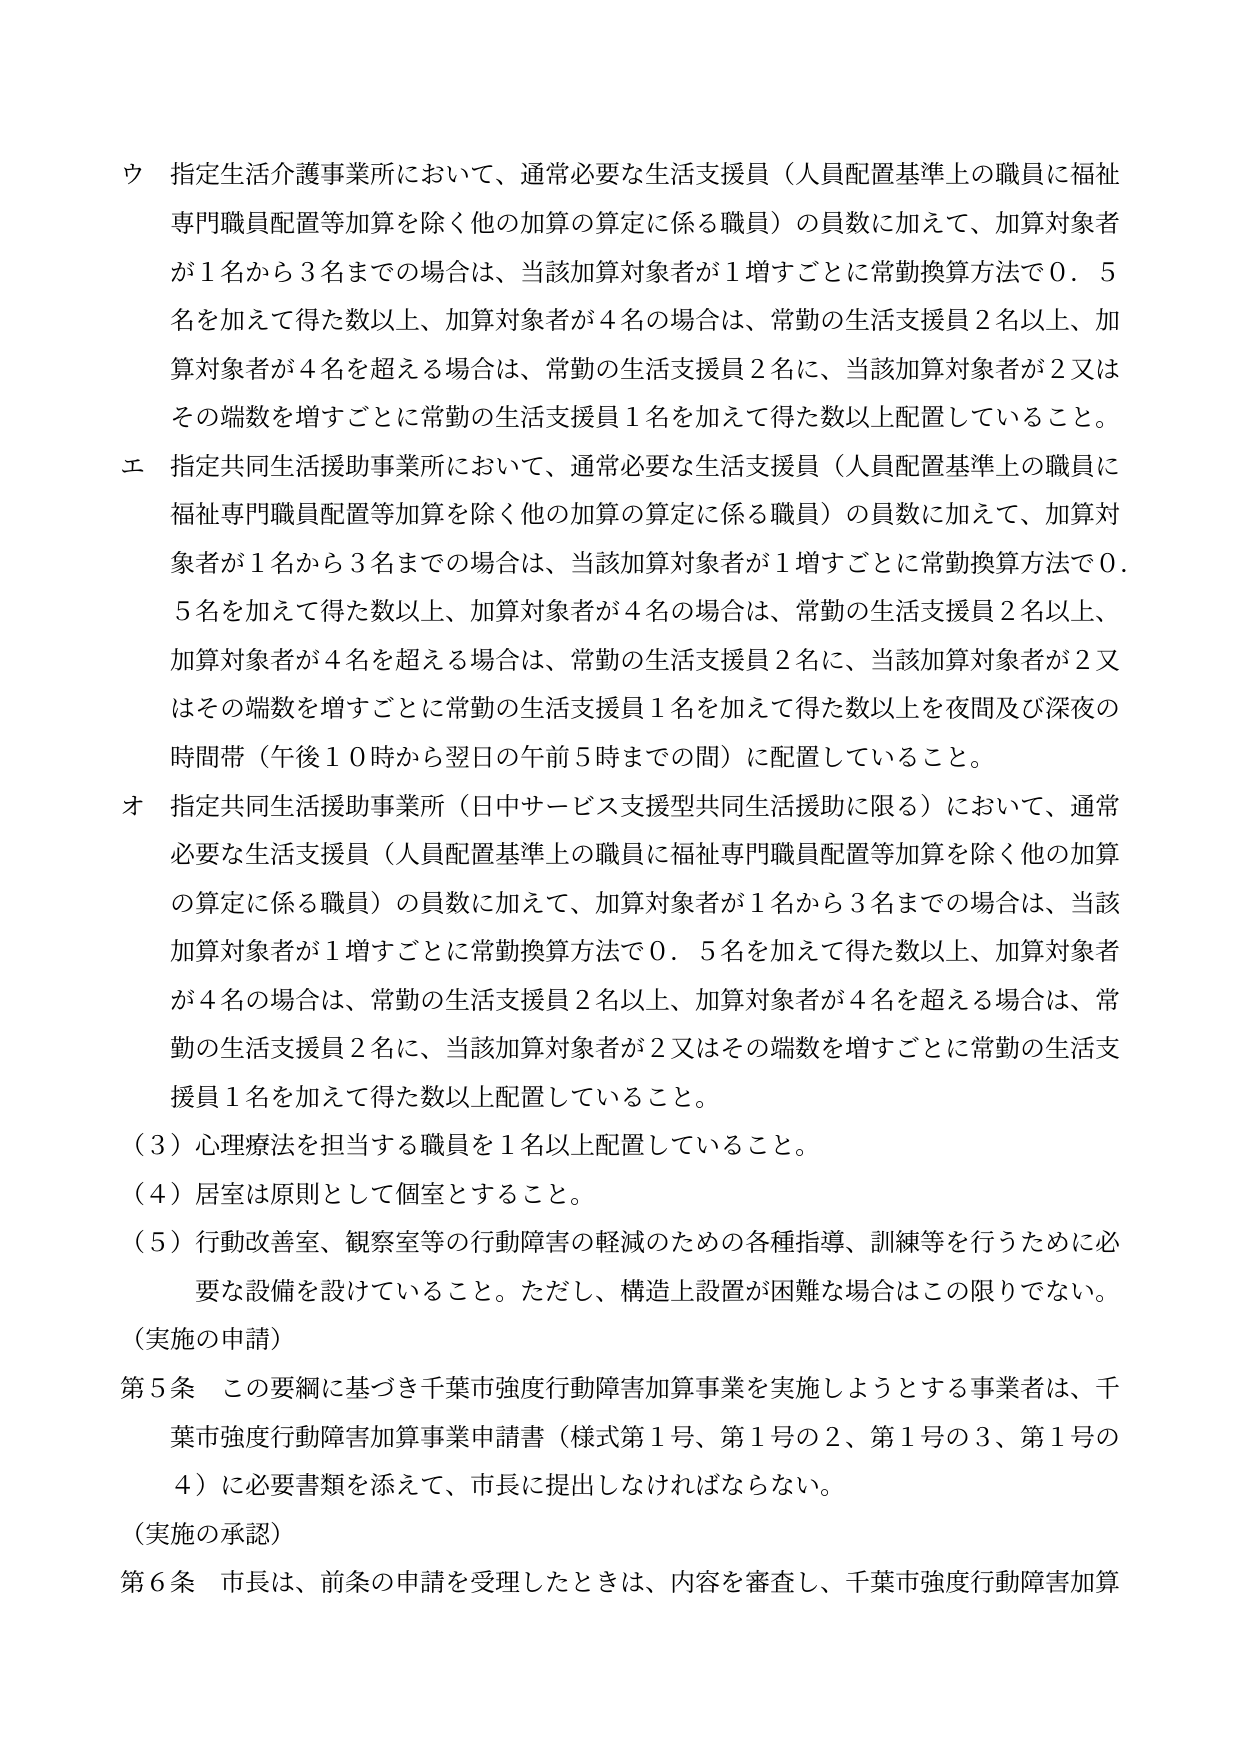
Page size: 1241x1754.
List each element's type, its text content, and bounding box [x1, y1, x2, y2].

text （５）行動改善室、観察室等の行動障害の軽減のための各種指導、訓練等を行うために必要な設備を設けていること。ただし、構造上設置が困難な場合はこの限りでない。 [120, 1217, 1120, 1314]
text （３）心理療法を担当する職員を１名以上配置していること。 [120, 1120, 1120, 1168]
text オ 指定共同生活援助事業所（日中サービス支援型共同生活援助に限る）において、通常必要な生活支援員（人員配置基準上の職員に福祉専門職員配置等加算を除く他の加算の算定に係る職員）の員数に加えて、加算対象者が１名から３名までの場合は、当該加算対象者が１増すごとに常勤換算方法で０．５名を加えて得た数以上、加算対象者が４名の場合は、常勤の生活支援員２名以上、加算対象者が４名を超える場合は、常勤の生活支援員２名に、当該加算対象者が２又はその端数を増すごとに常勤の生活支援員１名を加えて得た数以上配置していること。 [120, 780, 1120, 1120]
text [120, 1557, 1120, 1605]
text （実施の申請） [120, 1314, 1120, 1362]
text 第５条 この要綱に基づき千葉市強度行動障害加算事業を実施しようとする事業者は、千葉市強度行動障害加算事業申請書（様式第１号、第１号の２、第１号の３、第１号の４）に必要書類を添えて、市長に提出しなければならない。 [120, 1362, 1120, 1508]
text （実施の承認） [120, 1508, 1120, 1557]
text エ 指定共同生活援助事業所において、通常必要な生活支援員（人員配置基準上の職員に福祉専門職員配置等加算を除く他の加算の算定に係る職員）の員数に加えて、加算対象者が１名から３名までの場合は、当該加算対象者が１増すごとに常勤換算方法で０．５名を加えて得た数以上、加算対象者が４名の場合は、常勤の生活支援員２名以上、加算対象者が４名を超える場合は、常勤の生活支援員２名に、当該加算対象者が２又はその端数を増すごとに常勤の生活支援員１名を加えて得た数以上を夜間及び深夜の時間帯（午後１０時から翌日の午前５時までの間）に配置していること。 [120, 440, 1120, 780]
text （４）居室は原則として個室とすること。 [120, 1168, 1120, 1217]
text ウ 指定生活介護事業所において、通常必要な生活支援員（人員配置基準上の職員に福祉専門職員配置等加算を除く他の加算の算定に係る職員）の員数に加えて、加算対象者が１名から３名までの場合は、当該加算対象者が１増すごとに常勤換算方法で０．５名を加えて得た数以上、加算対象者が４名の場合は、常勤の生活支援員２名以上、加算対象者が４名を超える場合は、常勤の生活支援員２名に、当該加算対象者が２又はその端数を増すごとに常勤の生活支援員１名を加えて得た数以上配置していること。 [120, 149, 1120, 440]
